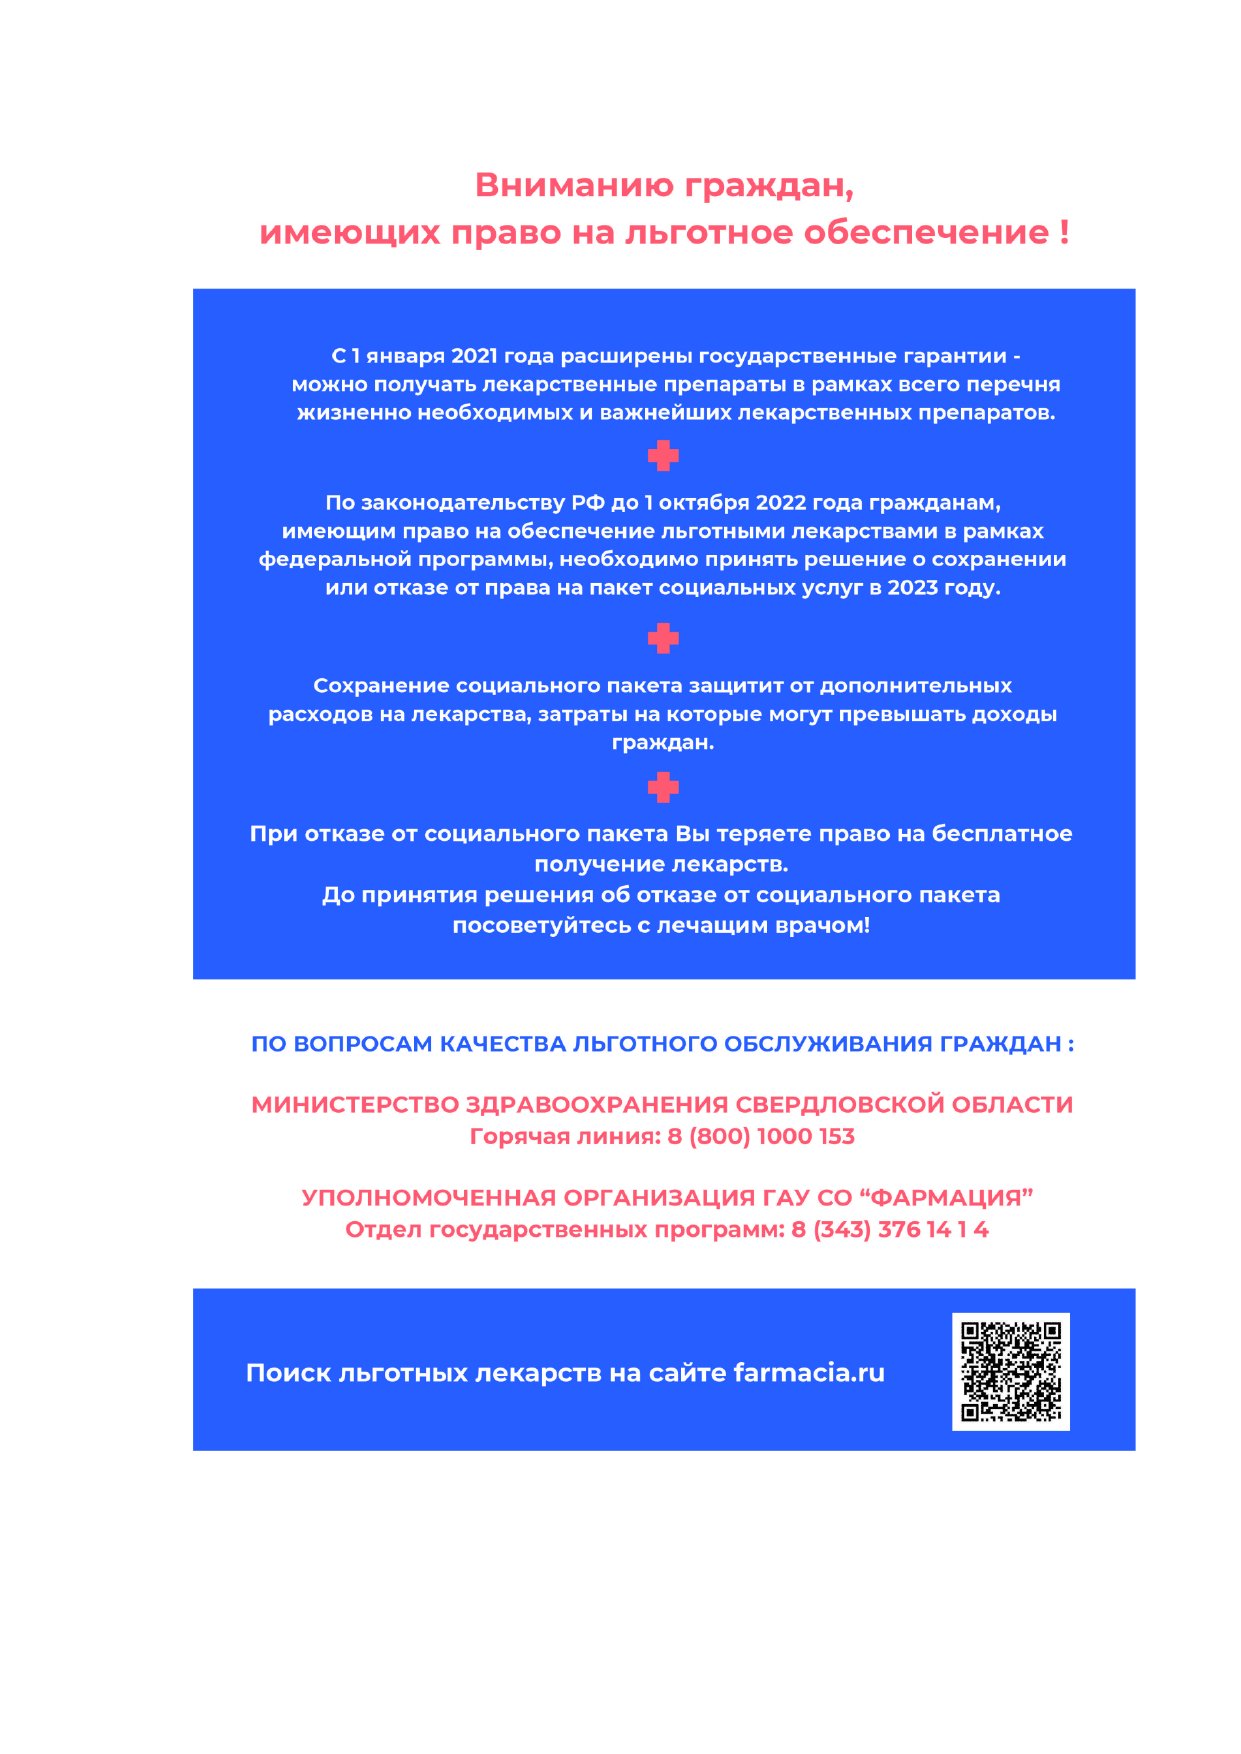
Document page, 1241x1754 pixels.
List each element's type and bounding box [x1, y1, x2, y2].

picture [193, 119, 1136, 1451]
